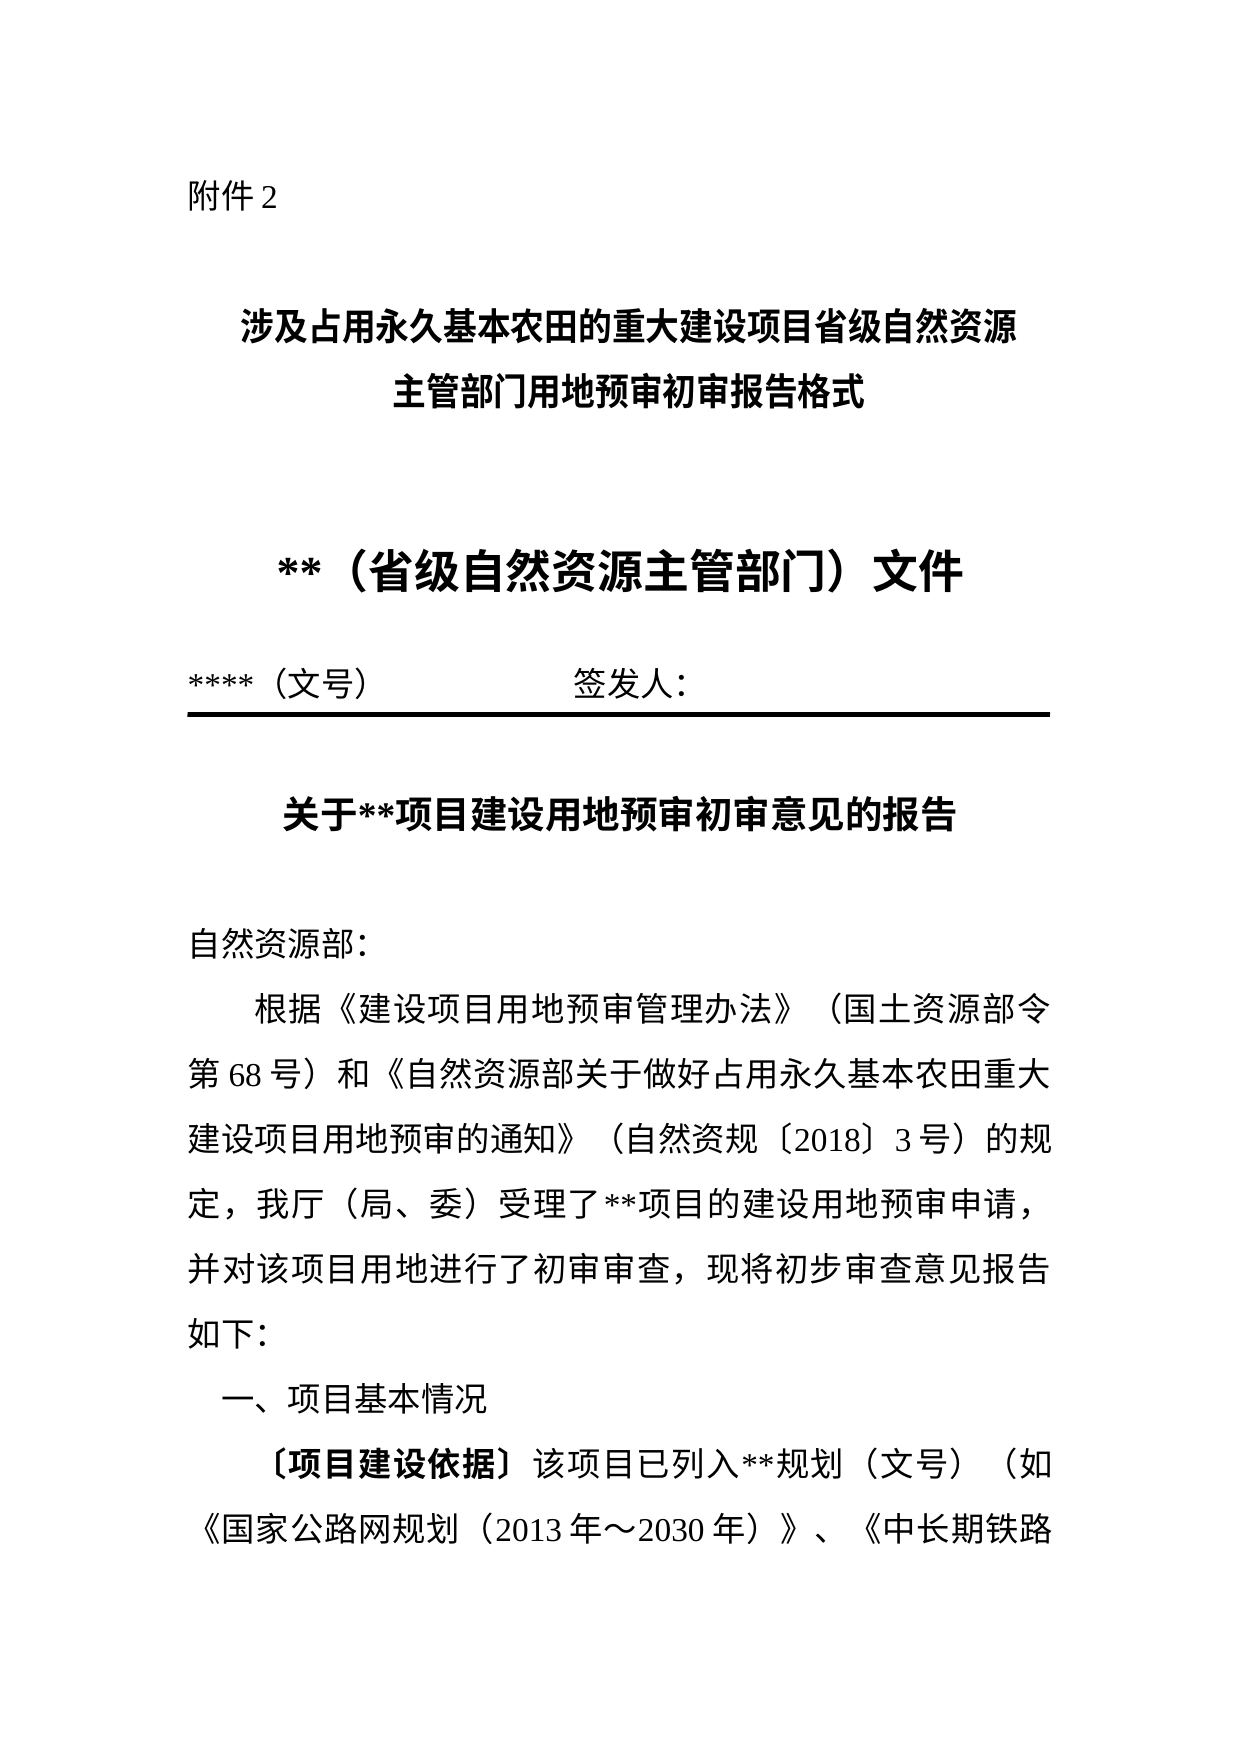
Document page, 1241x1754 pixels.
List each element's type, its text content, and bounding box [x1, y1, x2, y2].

text 涉及占用永久基本农田的重大建设项目省级自然资源 [187, 292, 1053, 357]
text 主管部门用地预审初审报告格式 [187, 357, 1053, 422]
text 关于**项目建设用地预审初审意见的报告 [187, 779, 1053, 844]
text 一、项目基本情况 [187, 1364, 1053, 1429]
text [187, 1429, 1053, 1559]
text ****（文号） 签发人： [187, 649, 1053, 714]
text 附件2 [187, 162, 1053, 227]
text **（省级自然资源主管部门）文件 [187, 519, 1053, 617]
text 根据《建设项目用地预审管理办法》（国土资源部令第68号）和《自然资源部关于做好占用永久基本农田重大建设项目用地预审的通知》（自然资规〔2018〕3号）的规定，我厅（局、委）受理了**项目的建设用地预审申请，并对该项目用地进行了初审审查，现将初步审查意见报告如下： [187, 974, 1053, 1364]
text 自然资源部： [187, 909, 1053, 974]
